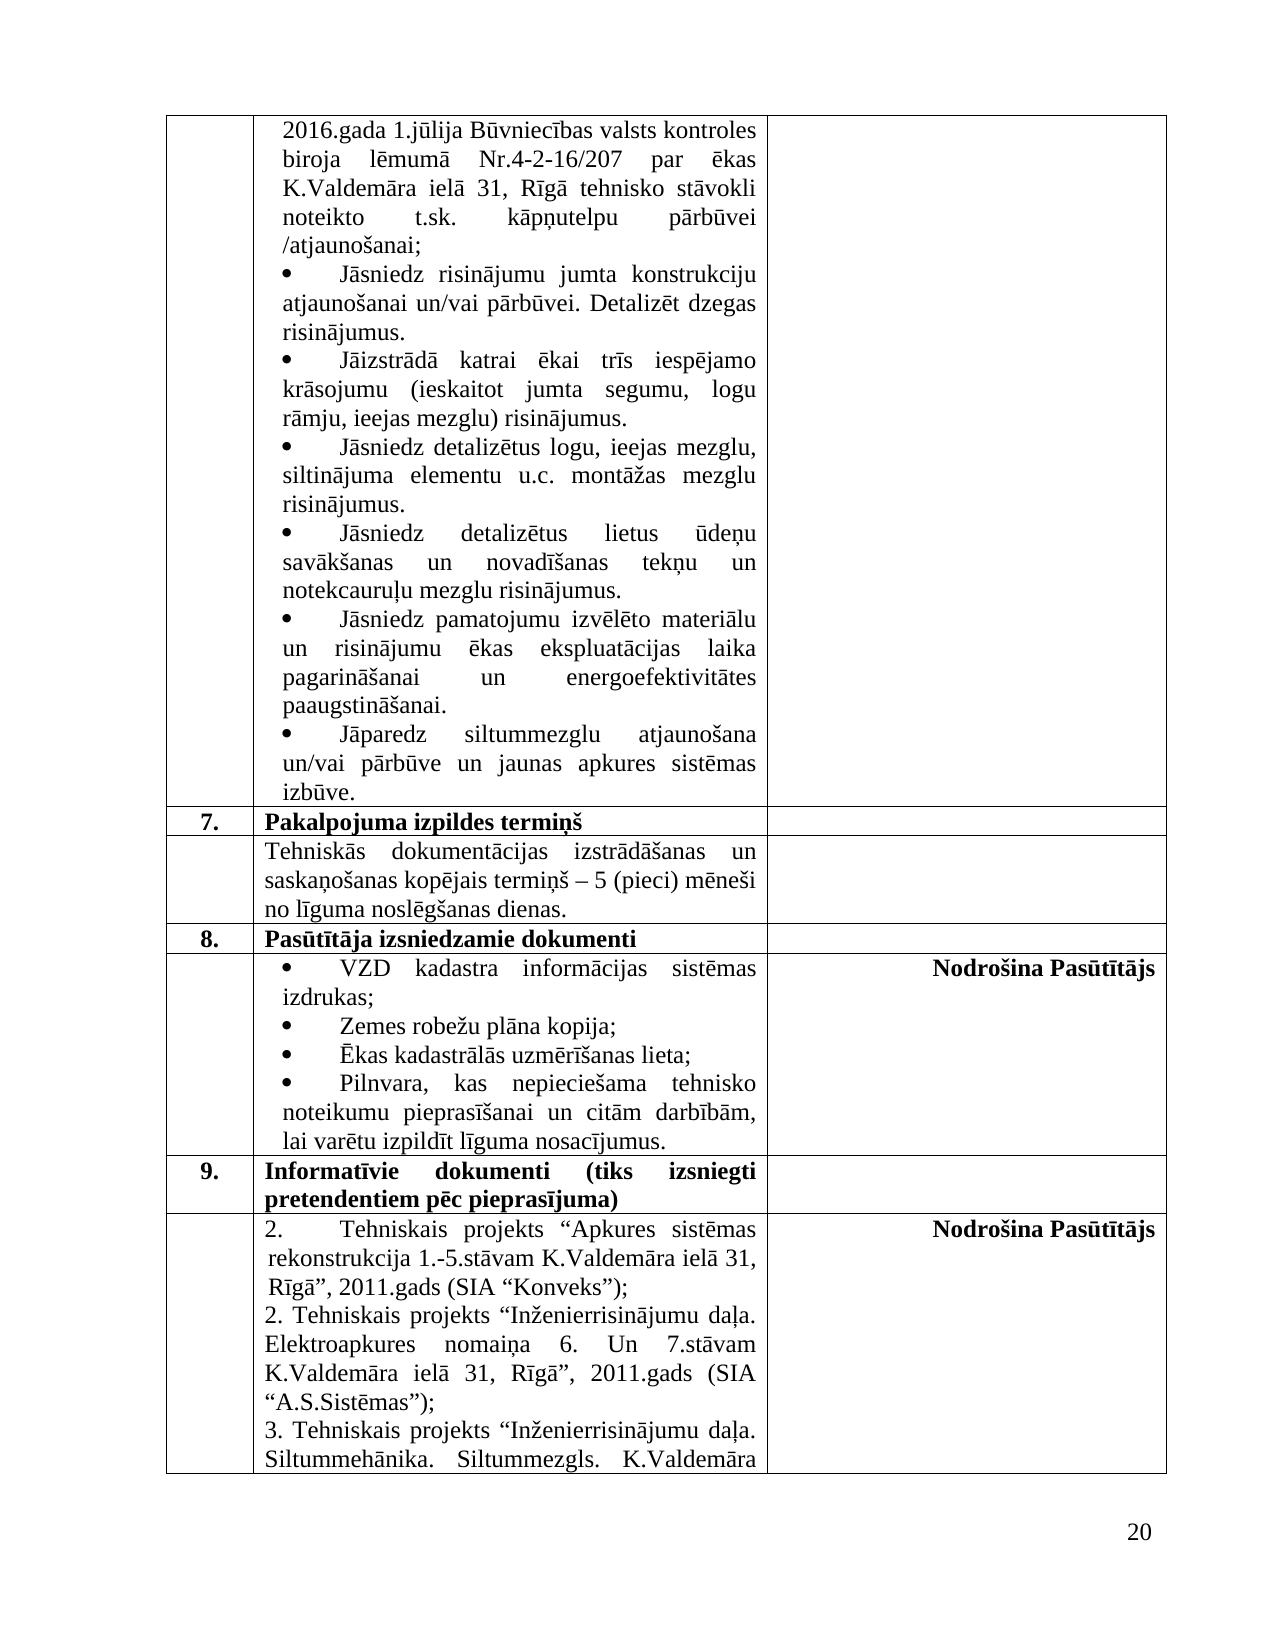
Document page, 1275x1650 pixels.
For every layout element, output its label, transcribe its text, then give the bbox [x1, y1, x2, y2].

table_cell Tehniskās dokumentācijas izstrādāšanas un saskaņošanas kopējais termiņš – 5 (pieci) mēneši no līguma noslēgšanas dienas. [254, 836, 767, 923]
table_cell Pasūtītāja izsniedzamie dokumenti [254, 924, 767, 952]
table_cell [768, 924, 1166, 952]
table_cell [768, 1214, 1166, 1473]
table_cell Nodrošina Pasūtītājs [768, 954, 1166, 1155]
table_cell [167, 116, 253, 806]
table_cell 9. [167, 1156, 253, 1213]
table_cell [768, 807, 1166, 835]
table_cell Informatīvie dokumenti (tiks izsniegti pretendentiem pēc pieprasījuma) [254, 1156, 767, 1213]
table_cell Pakalpojuma izpildes termiņš [254, 807, 767, 835]
table_cell VZD kadastra informācijas sistēmas izdrukas; Zemes robežu plāna kopija; Ēkas kadastrālās uzmērīšanas lieta; Pilnvara, kas nepieciešama tehnisko noteikumu pieprasīšanai un citām darbībām, lai varētu izpildīt līguma nosacījumus. [254, 954, 767, 1155]
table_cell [254, 116, 767, 806]
table_cell [167, 1214, 253, 1473]
table_cell 7. [167, 807, 253, 835]
table_cell [768, 116, 1166, 806]
table_cell 8. [167, 924, 253, 952]
table_cell [768, 836, 1166, 923]
table_cell [768, 1156, 1166, 1213]
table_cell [254, 1214, 767, 1473]
table_cell [167, 954, 253, 1155]
table_cell [167, 836, 253, 923]
